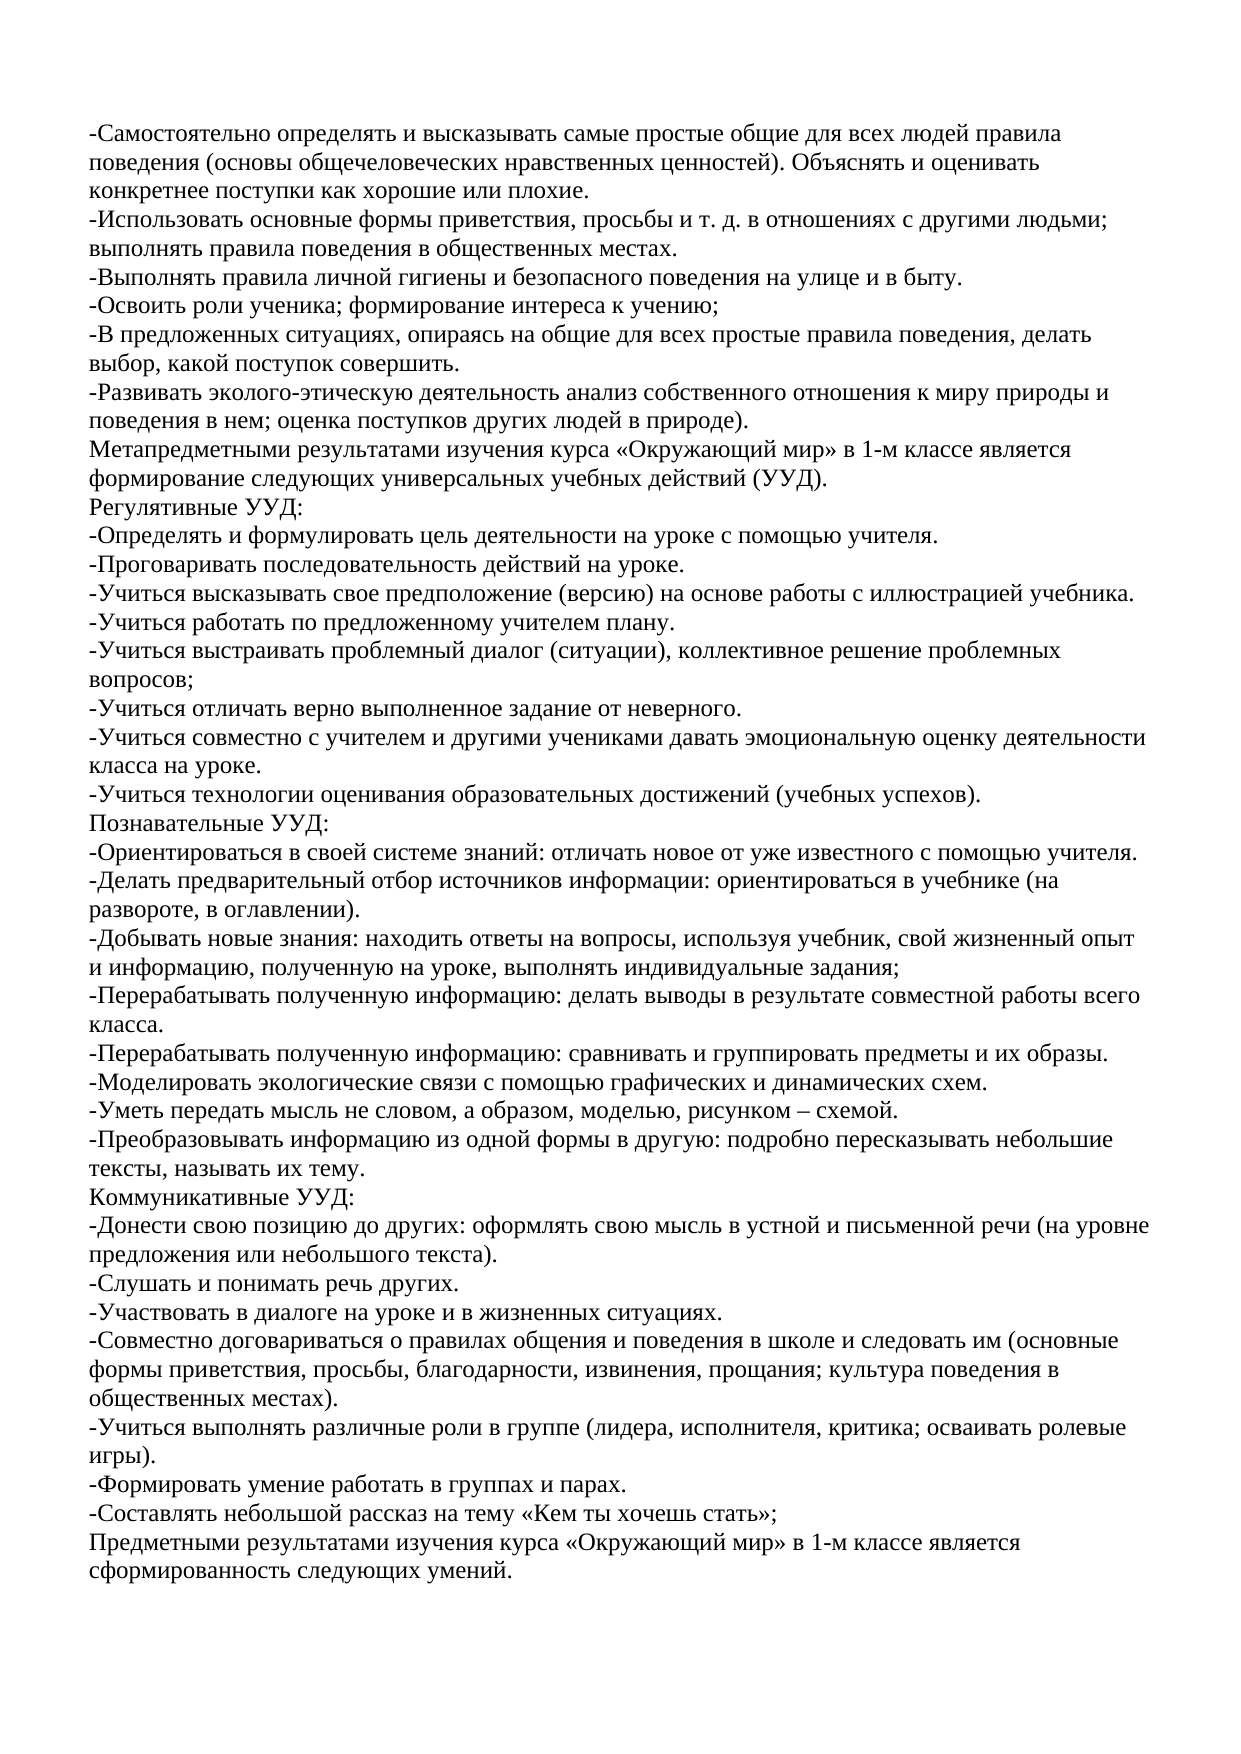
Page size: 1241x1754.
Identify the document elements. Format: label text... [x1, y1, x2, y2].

text -Самостоятельно определять и высказывать самые простые общие для всех людей правила поведения (основы общечеловеческих нравственных ценностей). Объяснять и оценивать конкретнее поступки как хорошие или плохие. [89, 118, 1154, 204]
text -Освоить роли ученика; формирование интереса к учению; [89, 291, 1154, 319]
text -Совместно договариваться о правилах общения и поведения в школе и следовать им (основные формы приветствия, просьбы, благодарности, извинения, прощания; культура поведения в общественных местах). [89, 1326, 1154, 1412]
text -Моделировать экологические связи с помощью графических и динамических схем. [89, 1067, 1154, 1096]
text -Формировать умение работать в группах и парах. [89, 1469, 1154, 1498]
text -Учиться выполнять различные роли в группе (лидера, исполнителя, критика; осваивать ролевые игры). [89, 1412, 1154, 1469]
text -Учиться высказывать свое предположение (версию) на основе работы с иллюстрацией учебника. [89, 578, 1154, 607]
text -Развивать эколого-этическую деятельность анализ собственного отношения к миру природы и поведения в нем; оценка поступков других людей в природе). [89, 377, 1154, 434]
text Познавательные УУД: [89, 808, 1154, 837]
text -Учиться технологии оценивания образовательных достижений (учебных успехов). [89, 779, 1154, 808]
text -Учиться выстраивать проблемный диалог (ситуации), коллективное решение проблемных вопросов; [89, 636, 1154, 693]
text Предметными результатами изучения курса «Окружающий мир» в 1-м классе является сформированность следующих умений. [89, 1527, 1154, 1584]
text Коммуникативные УУД: [89, 1182, 1154, 1211]
text Метапредметными результатами изучения курса «Окружающий мир» в 1-м классе является формирование следующих универсальных учебных действий (УУД). [89, 434, 1154, 492]
text -Участвовать в диалоге на уроке и в жизненных ситуациях. [89, 1297, 1154, 1326]
text -Выполнять правила личной гигиены и безопасного поведения на улице и в быту. [89, 262, 1154, 291]
text -Использовать основные формы приветствия, просьбы и т. д. в отношениях с другими людьми; выполнять правила поведения в общественных местах. [89, 204, 1154, 262]
text Регулятивные УУД: [89, 492, 1154, 521]
text -Делать предварительный отбор источников информации: ориентироваться в учебнике (на развороте, в оглавлении). [89, 866, 1154, 923]
text -Ориентироваться в своей системе знаний: отличать новое от уже известного с помощью учителя. [89, 837, 1154, 866]
text -Определять и формулировать цель деятельности на уроке с помощью учителя. [89, 521, 1154, 549]
text -Учиться совместно с учителем и другими учениками давать эмоциональную оценку деятельности класса на уроке. [89, 722, 1154, 779]
text -Слушать и понимать речь других. [89, 1268, 1154, 1297]
text -Перерабатывать полученную информацию: сравнивать и группировать предметы и их образы. [89, 1038, 1154, 1067]
text -Донести свою позицию до других: оформлять свою мысль в устной и письменной речи (на уровне предложения или небольшого текста). [89, 1211, 1154, 1268]
text -Учиться работать по предложенному учителем плану. [89, 607, 1154, 636]
text -В предложенных ситуациях, опираясь на общие для всех простые правила поведения, делать выбор, какой поступок совершить. [89, 319, 1154, 377]
text -Преобразовывать информацию из одной формы в другую: подробно пересказывать небольшие тексты, называть их тему. [89, 1124, 1154, 1182]
text -Составлять небольшой рассказ на тему «Кем ты хочешь стать»; [89, 1498, 1154, 1527]
text -Перерабатывать полученную информацию: делать выводы в результате совместной работы всего класса. [89, 981, 1154, 1038]
text -Проговаривать последовательность действий на уроке. [89, 549, 1154, 578]
text -Добывать новые знания: находить ответы на вопросы, используя учебник, свой жизненный опыт и информацию, полученную на уроке, выполнять индивидуальные задания; [89, 923, 1154, 981]
text -Учиться отличать верно выполненное задание от неверного. [89, 693, 1154, 722]
text -Уметь передать мысль не словом, а образом, моделью, рисунком – схемой. [89, 1096, 1154, 1124]
